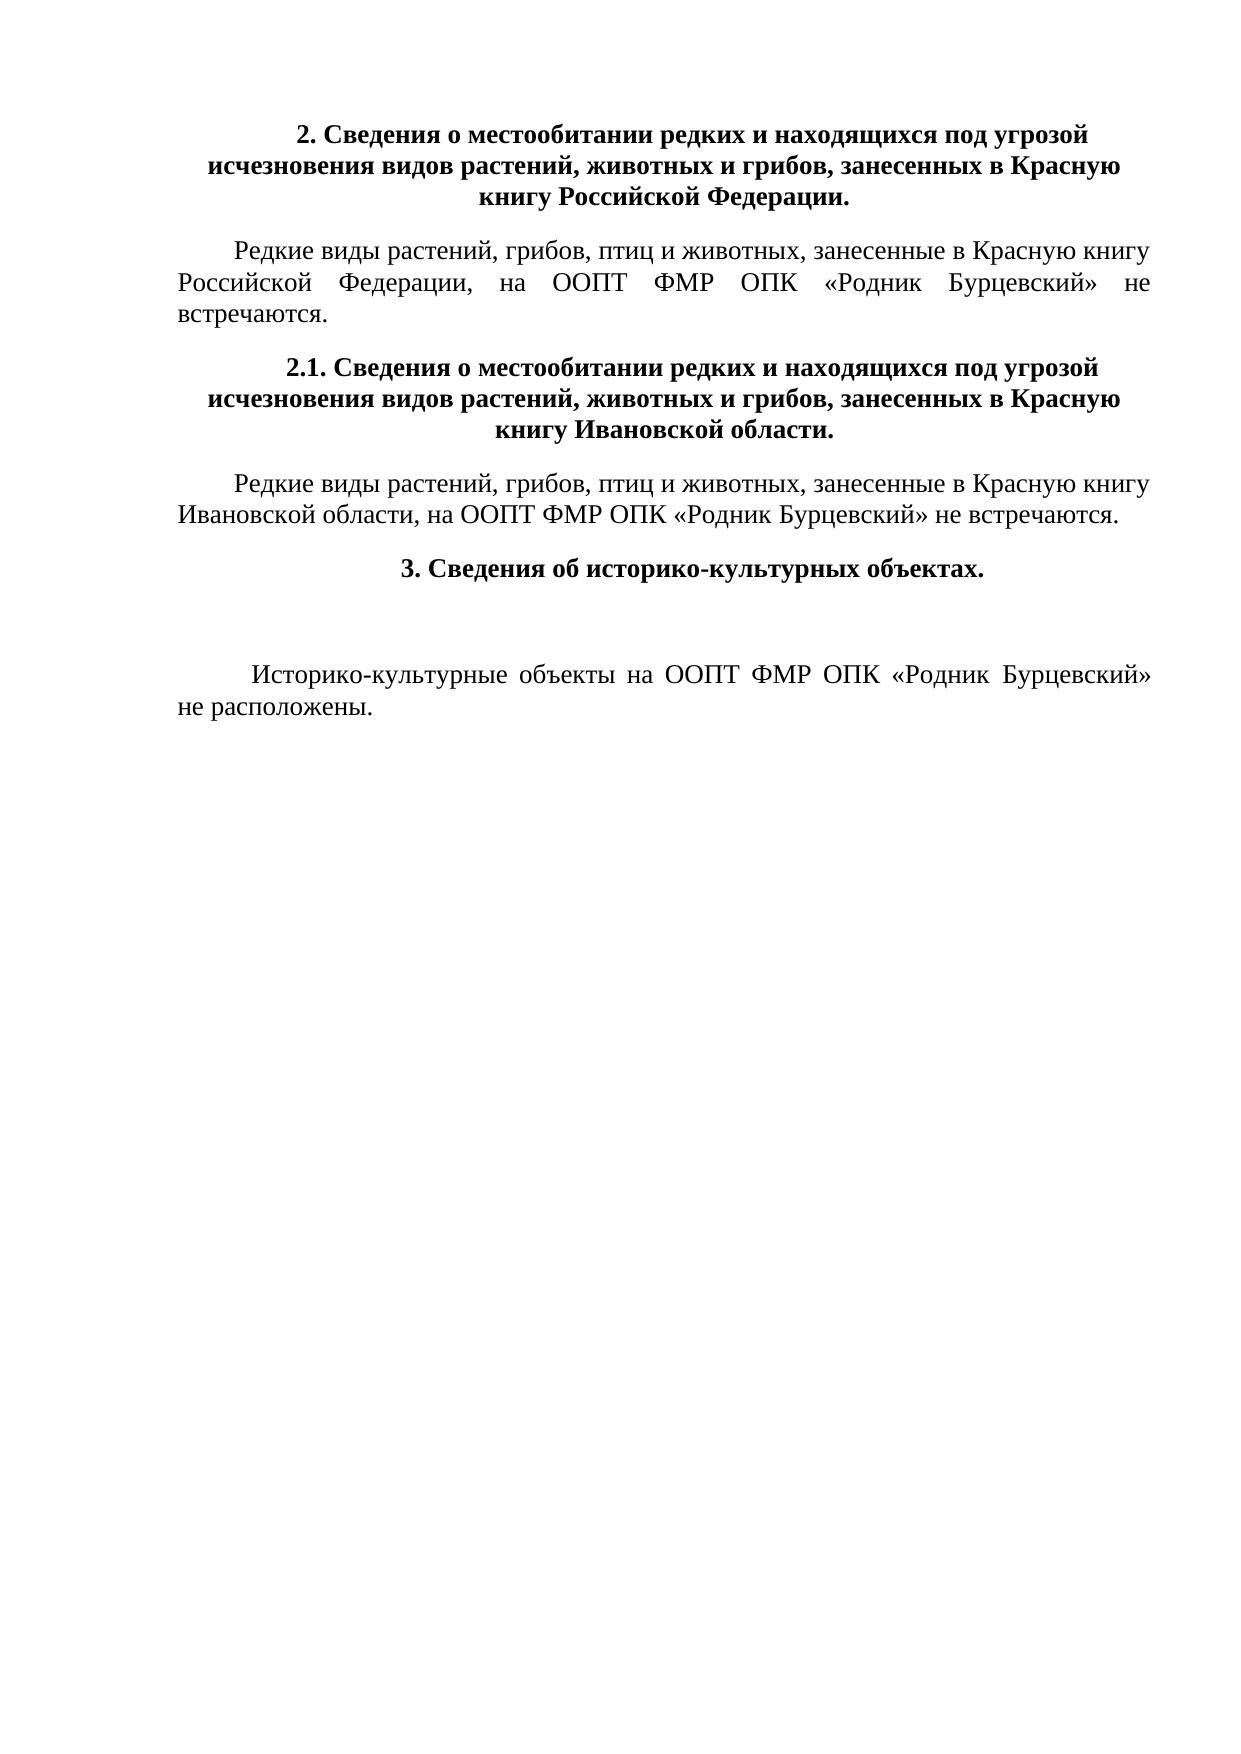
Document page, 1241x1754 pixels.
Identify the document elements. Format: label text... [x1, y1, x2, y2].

text Редкие виды растений, грибов, птиц и животных, занесенные в Красную книгу Ивановской области, на ООПТ ФМР ОПК «Родник Бурцевский» не встречаются. [177, 467, 1152, 529]
text Редкие виды растений, грибов, птиц и животных, занесенные в Красную книгу Российской Федерации, на ООПТ ФМР ОПК «Родник Бурцевский» не встречаются. [177, 234, 1152, 328]
text 2.1. Сведения о местообитании редких и находящихся под угрозой исчезновения видов растений, животных и грибов, занесенных в Красную книгу Ивановской области. [177, 351, 1152, 444]
text 2. Сведения о местообитании редких и находящихся под угрозой исчезновения видов растений, животных и грибов, занесенных в Красную книгу Российской Федерации. [177, 118, 1152, 212]
text 3. Сведения об историко-культурных объектах. [177, 552, 1152, 583]
text Историко-культурные объекты на ООПТ ФМР ОПК «Родник Бурцевский» не расположены. [177, 658, 1152, 721]
